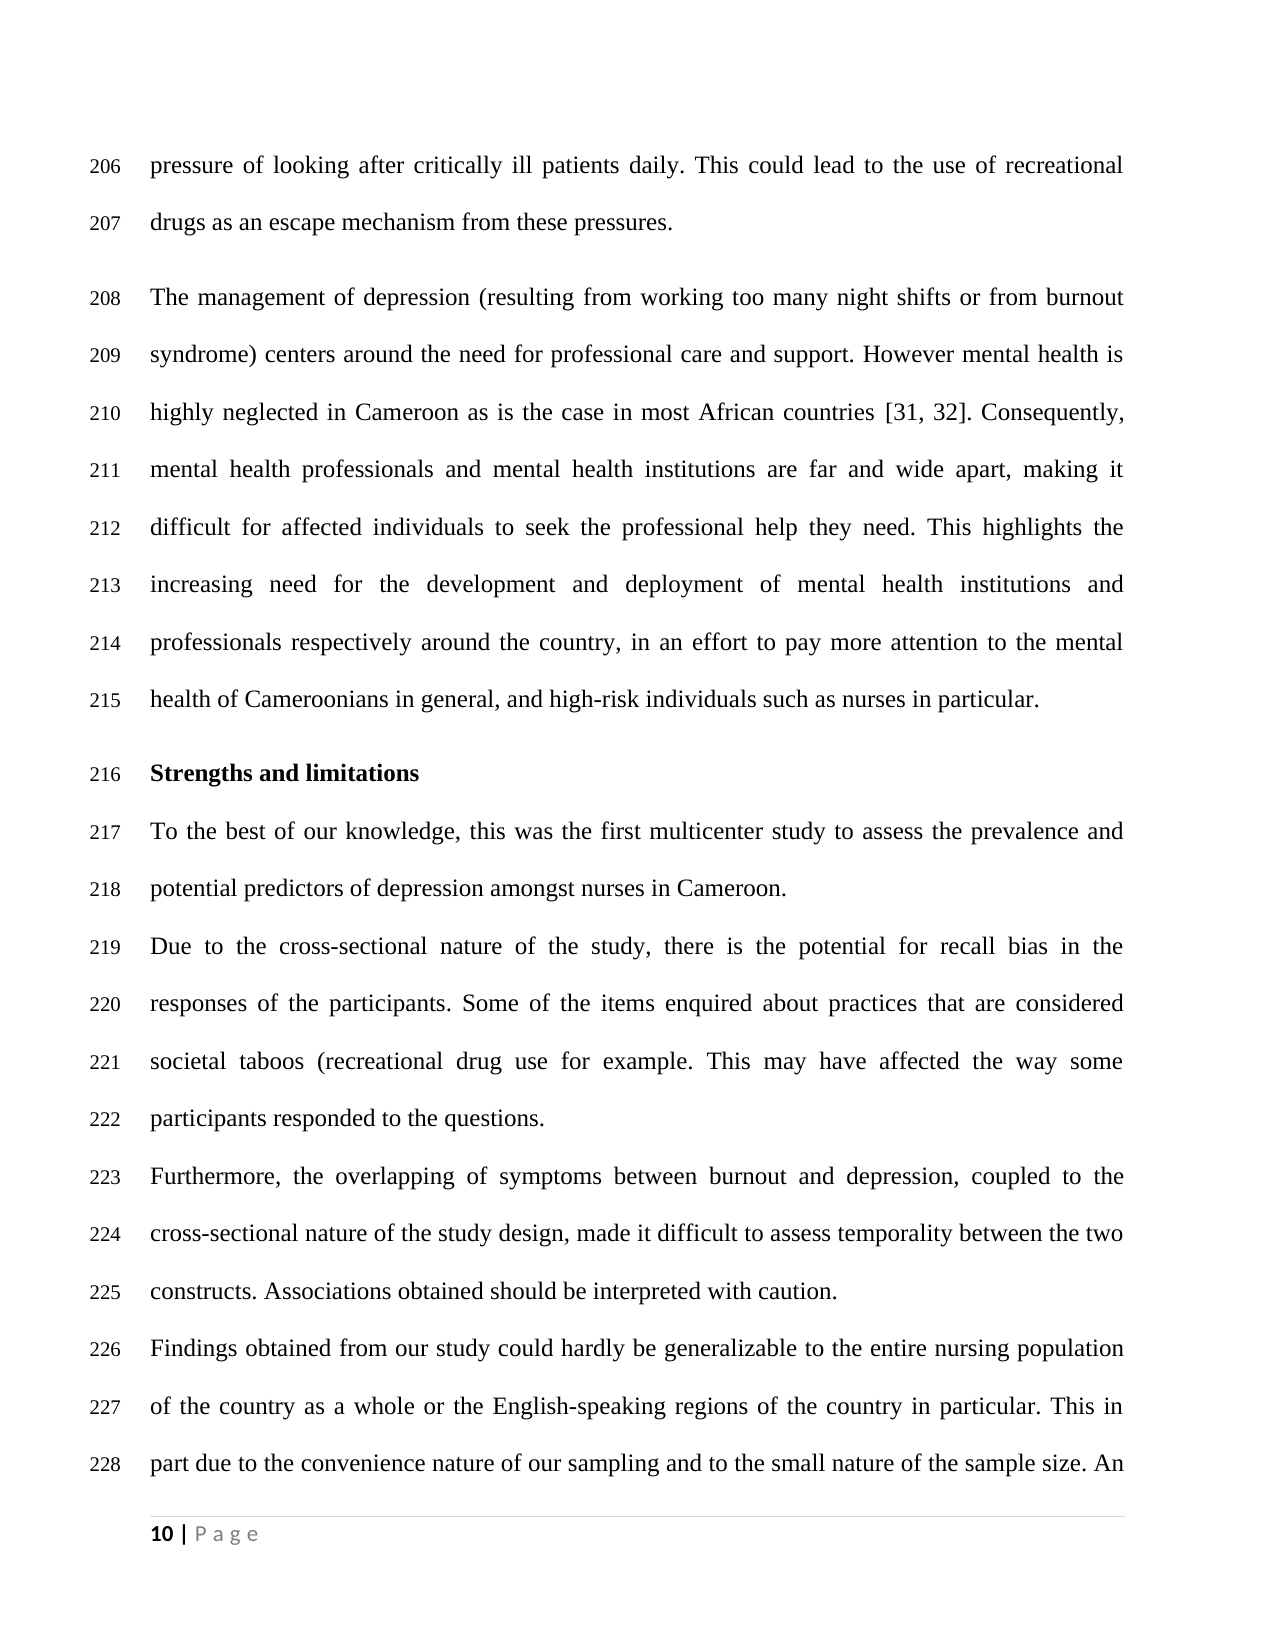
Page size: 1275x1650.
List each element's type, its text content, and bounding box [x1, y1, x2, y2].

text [150, 1333, 1125, 1477]
text The management of depression (resulting from working too many night shifts or from burnout syndrome) centers around the need for professional care and support. However mental health is highly neglected in Cameroon as is the case in most African countries [31, 32]. Consequently, mental health professionals and mental health institutions are far and wide apart, making it difficult for affected individuals to seek the professional help they need. This highlights the increasing need for the development and deployment of mental health institutions and professionals respectively around the country, in an effort to pay more attention to the mental health of Cameroonians in general, and high-risk individuals such as nurses in particular. [150, 282, 1125, 713]
text To the best of our knowledge, this was the first multicenter study to assess the prevalence and potential predictors of depression amongst nurses in Cameroon. [150, 816, 1125, 902]
subtitle Strengths and limitations [150, 758, 1125, 787]
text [150, 150, 1125, 236]
text Due to the cross-sectional nature of the study, there is the potential for recall bias in the responses of the participants. Some of the items enquired about practices that are considered societal taboos (recreational drug use for example. This may have affected the way some participants responded to the questions. [150, 931, 1125, 1132]
text Furthermore, the overlapping of symptoms between burnout and depression, coupled to the cross-sectional nature of the study design, made it difficult to assess temporality between the two constructs. Associations obtained should be interpreted with caution. [150, 1161, 1125, 1304]
